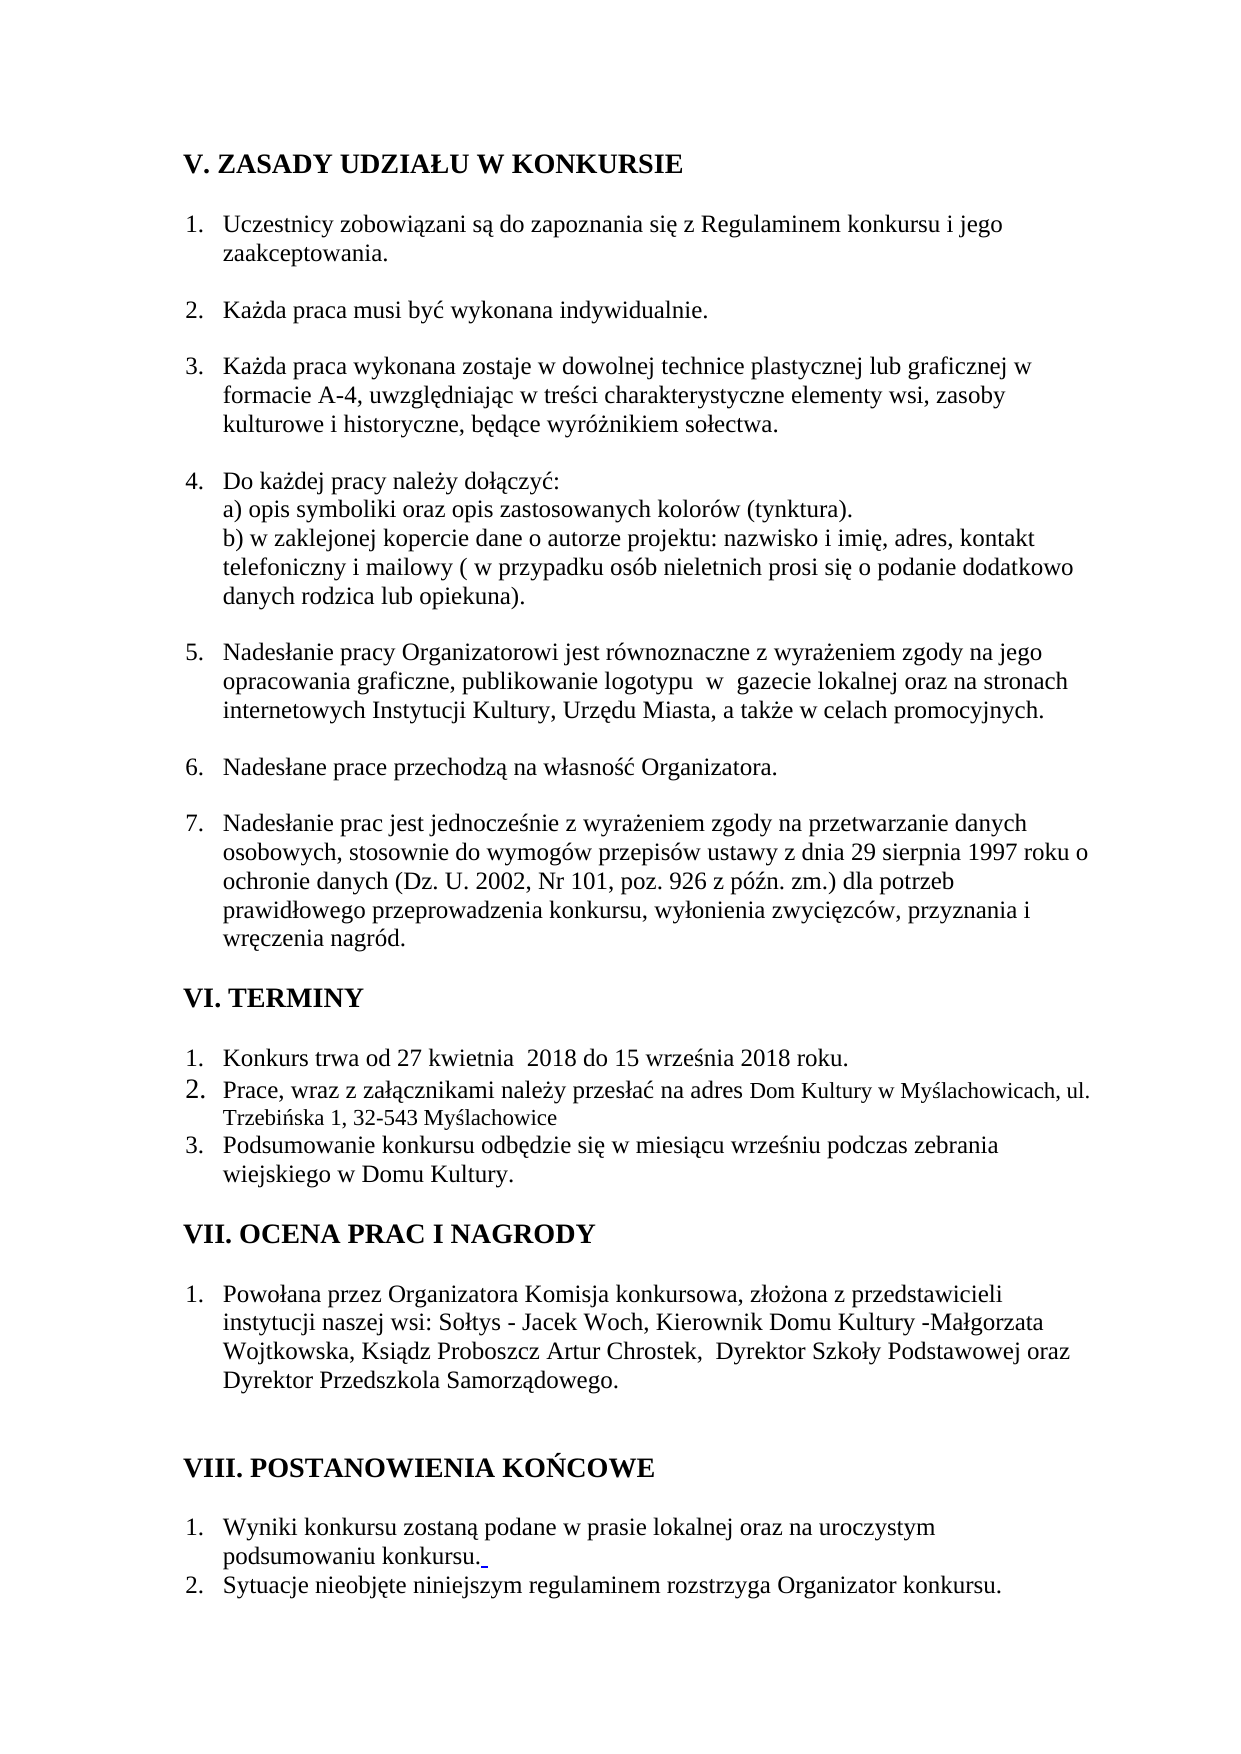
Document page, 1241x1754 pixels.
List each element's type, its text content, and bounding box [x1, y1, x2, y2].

list Każda praca wykonana zostaje w dowolnej technice plastycznej lub graficznej w formacie A-4, uwzględniając w treści charakterystyczne elementy wsi, zasoby kulturowe i historyczne, będące wyróżnikiem sołectwa. [185, 351, 1093, 466]
list Konkurs trwa od 27 kwietnia 2018 do 15 września 2018 roku. [185, 1043, 1093, 1072]
list Powołana przez Organizatora Komisja konkursowa, złożona z przedstawicieli instytucji naszej wsi: Sołtys - Jacek Woch, Kierownik Domu Kultury -Małgorzata Wojtkowska, Ksiądz Proboszcz Artur Chrostek, Dyrektor Szkoły Podstawowej oraz Dyrektor Przedszkola Samorządowego. [185, 1279, 1093, 1422]
text V. ZASADY UDZIAŁU W KONKURSIE [148, 148, 1093, 180]
list Sytuacje nieobjęte niniejszym regulaminem rozstrzyga Organizator konkursu. [185, 1570, 1093, 1599]
list Wyniki konkursu zostaną podane w prasie lokalnej oraz na uroczystym podsumowaniu konkursu. [185, 1512, 1093, 1570]
list Nadesłanie prac jest jednocześnie z wyrażeniem zgody na przetwarzanie danych osobowych, stosownie do wymogów przepisów ustawy z dnia 29 sierpnia 1997 roku o ochronie danych (Dz. U. 2002, Nr 101, poz. 926 z późn. zm.) dla potrzeb prawidłowego przeprowadzenia konkursu, wyłonienia zwycięzców, przyznania i wręczenia nagród. [185, 808, 1093, 952]
text VIII. POSTANOWIENIA KOŃCOWE [148, 1451, 1093, 1483]
list Podsumowanie konkursu odbędzie się w miesiącu wrześniu podczas zebrania wiejskiego w Domu Kultury. [185, 1131, 1093, 1188]
list Każda praca musi być wykonana indywidualnie. [185, 295, 1093, 351]
text VII. OCENA PRAC I NAGRODY [148, 1217, 1093, 1249]
list Prace, wraz z załącznikami należy przesłać na adres Dom Kultury w Myślachowicach, ul. Trzebińska 1, 32-543 Myślachowice [185, 1072, 1093, 1131]
list Nadesłanie pracy Organizatorowi jest równoznaczne z wyrażeniem zgody na jego opracowania graficzne, publikowanie logotypu w gazecie lokalnej oraz na stronach internetowych Instytucji Kultury, Urzędu Miasta, a także w celach promocyjnych. [185, 637, 1093, 752]
list Uczestnicy zobowiązani są do zapoznania się z Regulaminem konkursu i jego zaakceptowania. [185, 209, 1093, 295]
list Nadesłane prace przechodzą na własność Organizatora. [185, 752, 1093, 808]
text VI. TERMINY [148, 981, 1093, 1014]
list Do każdej pracy należy dołączyć: a) opis symboliki oraz opis zastosowanych kolorów (tynktura). b) w zaklejonej kopercie dane o autorze projektu: nazwisko i imię, adres, kontakt telefoniczny i mailowy ( w przypadku osób nieletnich prosi się o podanie dodatkowo danych rodzica lub opiekuna). [185, 466, 1093, 637]
